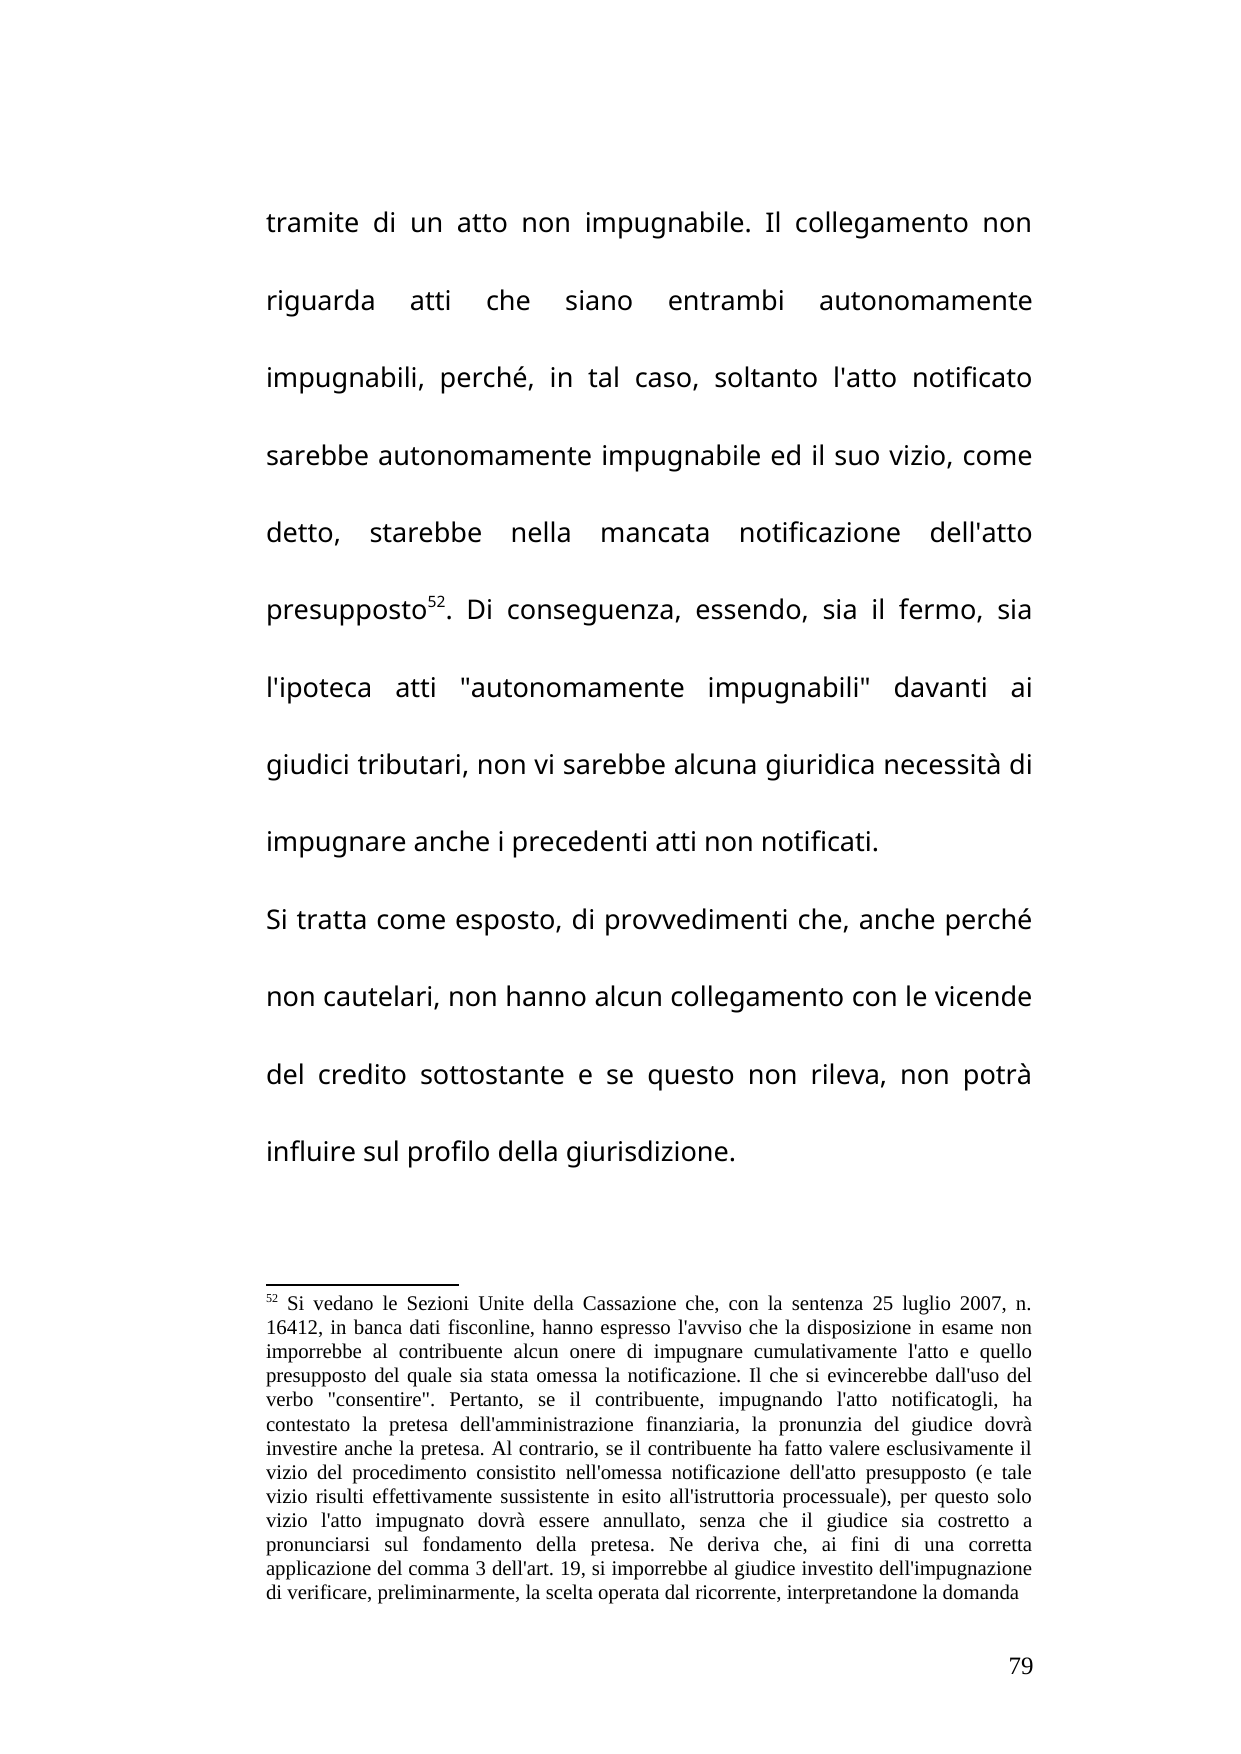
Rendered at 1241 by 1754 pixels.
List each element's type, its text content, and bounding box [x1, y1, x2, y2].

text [266, 204, 1033, 860]
text Si tratta come esposto, di provvedimenti che, anche perché non cautelari, non hanno alcun collegamento con le vicende del credito sottostante e se questo non rileva, non potrà influire sul profilo della giurisdizione. [266, 900, 1033, 1169]
